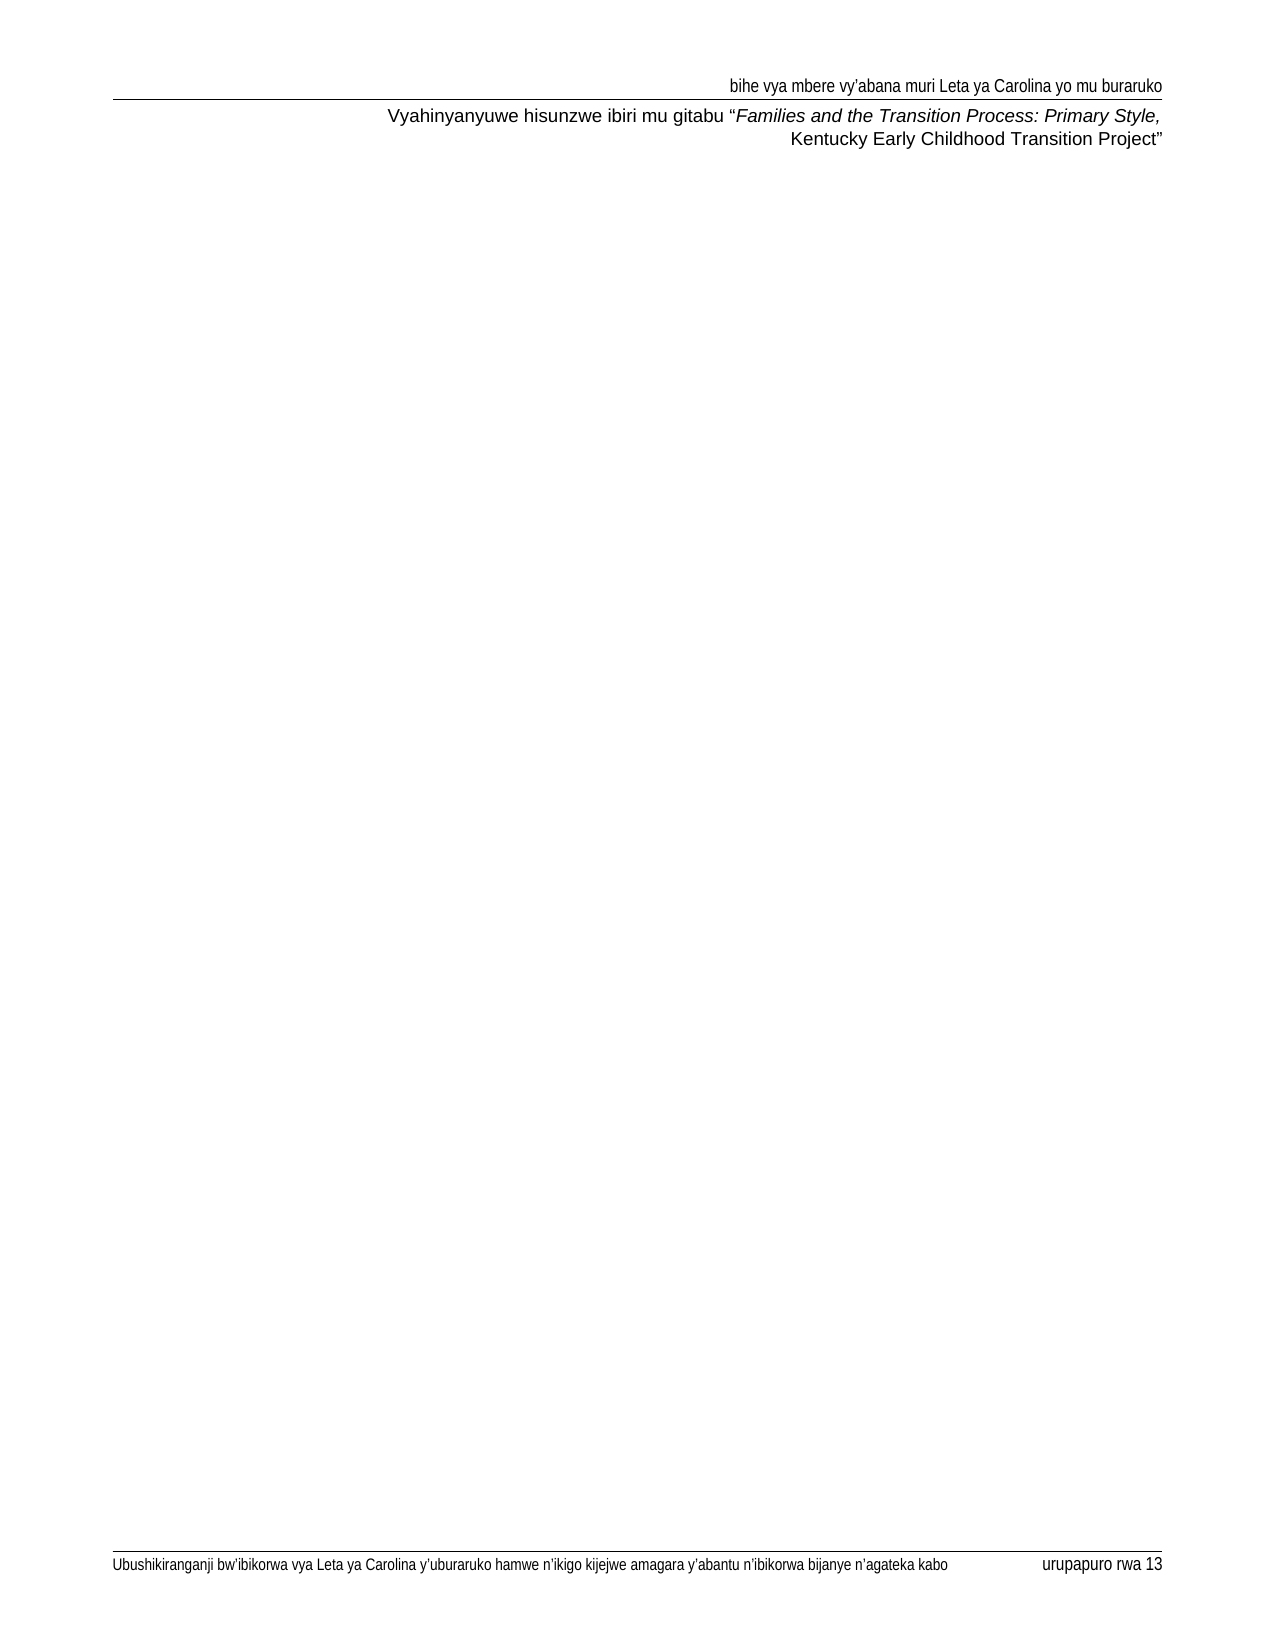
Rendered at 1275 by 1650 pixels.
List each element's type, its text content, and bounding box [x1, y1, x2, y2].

text Kentucky Early Childhood Transition Project” [112, 128, 1162, 149]
text Vyahinyanyuwe hisunzwe ibiri mu gitabu “Families and the Transition Process: Primary Style, [112, 105, 1162, 127]
